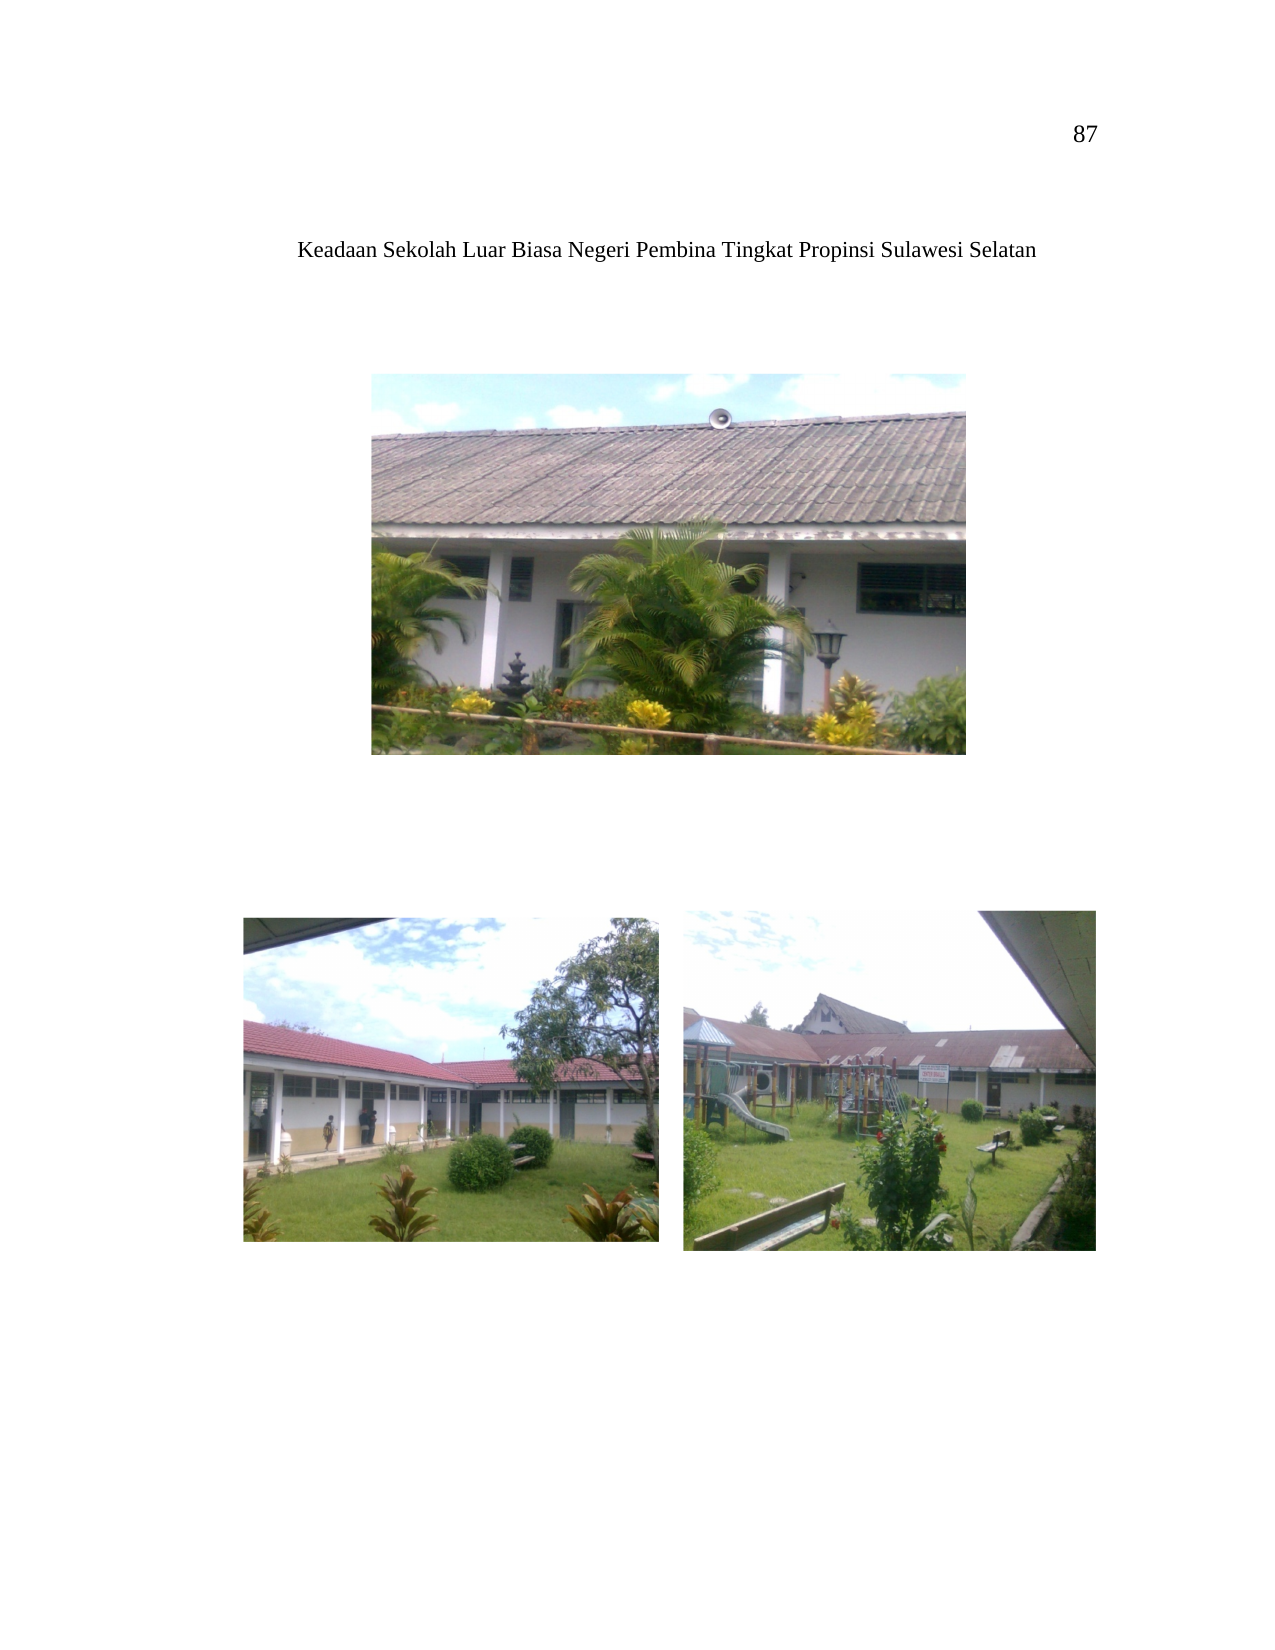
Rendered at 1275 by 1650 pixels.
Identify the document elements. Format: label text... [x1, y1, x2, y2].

picture [244, 918, 659, 1242]
picture [684, 911, 1096, 1251]
picture [372, 374, 966, 755]
